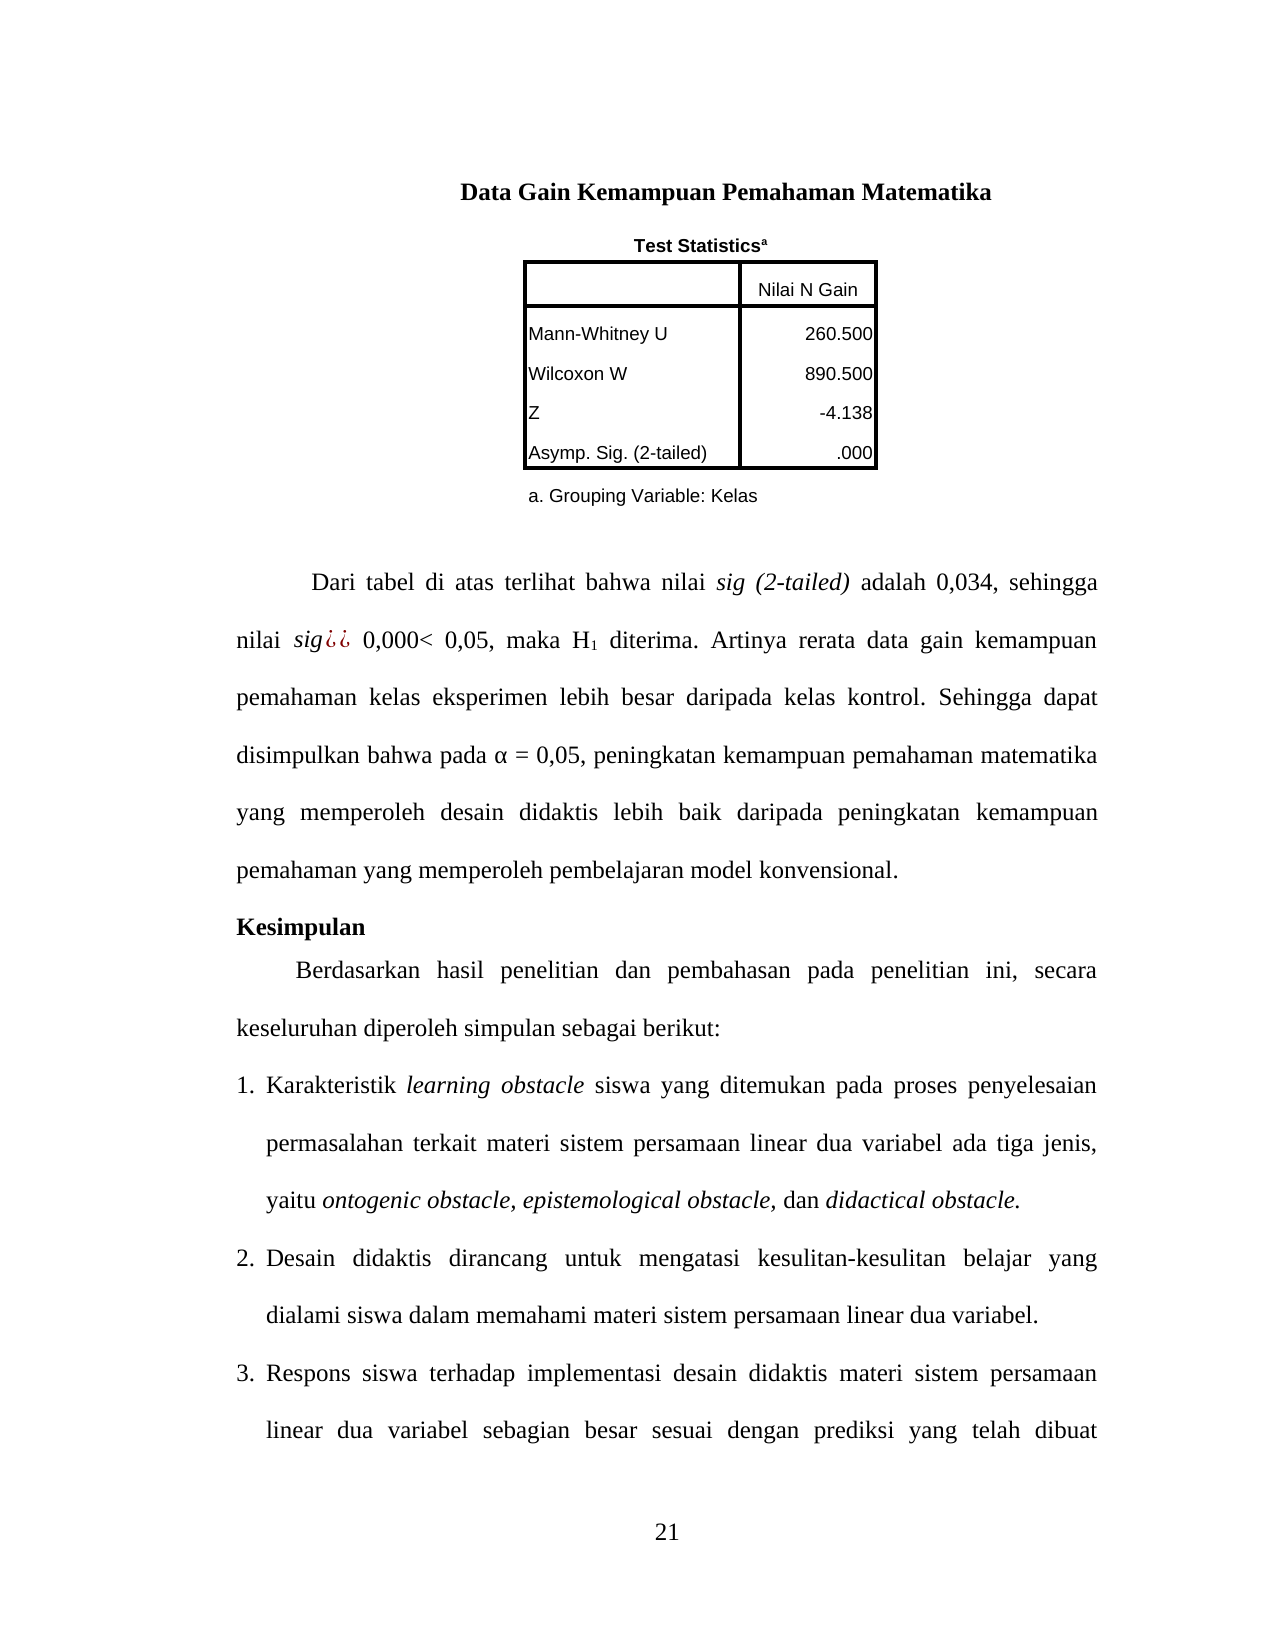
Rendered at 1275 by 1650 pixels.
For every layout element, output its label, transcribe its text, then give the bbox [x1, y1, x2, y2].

table_cell Nilai N Gain [742, 264, 874, 304]
table_cell .000 [742, 427, 874, 466]
text Kesimpulan [236, 912, 1098, 941]
table_cell 890.500 [742, 348, 874, 387]
table_cell Mann-Whitney U [527, 308, 738, 347]
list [236, 1358, 1098, 1444]
table_cell Z [527, 387, 738, 427]
list Karakteristik learning obstacle siswa yang ditemukan pada proses penyelesaian permasalahan terkait materi sistem persamaan linear dua variabel ada tiga jenis, yaitu ontogenic obstacle, epistemological obstacle, dan didactical obstacle. [236, 1071, 1098, 1214]
table_cell Wilcoxon W [527, 348, 738, 387]
table_cell [527, 264, 738, 304]
table_cell Asymp. Sig. (2-tailed) [527, 427, 738, 466]
list Berdasarkan hasil penelitian dan pembahasan pada penelitian ini, secara keseluruhan diperoleh simpulan sebagai berikut: [236, 956, 1098, 1042]
table_cell a. Grouping Variable: Kelas [525, 470, 876, 510]
text Dari tabel di atas terlihat bahwa nilai sig (2-tailed) adalah 0,034, sehingga nilai 0,000< 0,05, maka H1 diterima. Artinya rerata data gain kemampuan pemahaman kelas eksperimen lebih besar daripada kelas kontrol. Sehingga dapat disimpulkan bahwa pada α = 0,05, peningkatan kemampuan pemahaman matematika yang memperoleh desain didaktis lebih baik daripada peningkatan kemampuan pemahaman yang memperoleh pembelajaran model konvensional. [236, 567, 1098, 884]
table_cell -4.138 [742, 387, 874, 427]
list Data Gain Kemampuan Pemahaman Matematika [354, 177, 1098, 206]
table_header Test Statisticsa [525, 220, 876, 260]
list Desain didaktis dirancang untuk mengatasi kesulitan-kesulitan belajar yang dialami siswa dalam memahami materi sistem persamaan linear dua variabel. [236, 1243, 1098, 1329]
table_cell 260.500 [742, 308, 874, 347]
